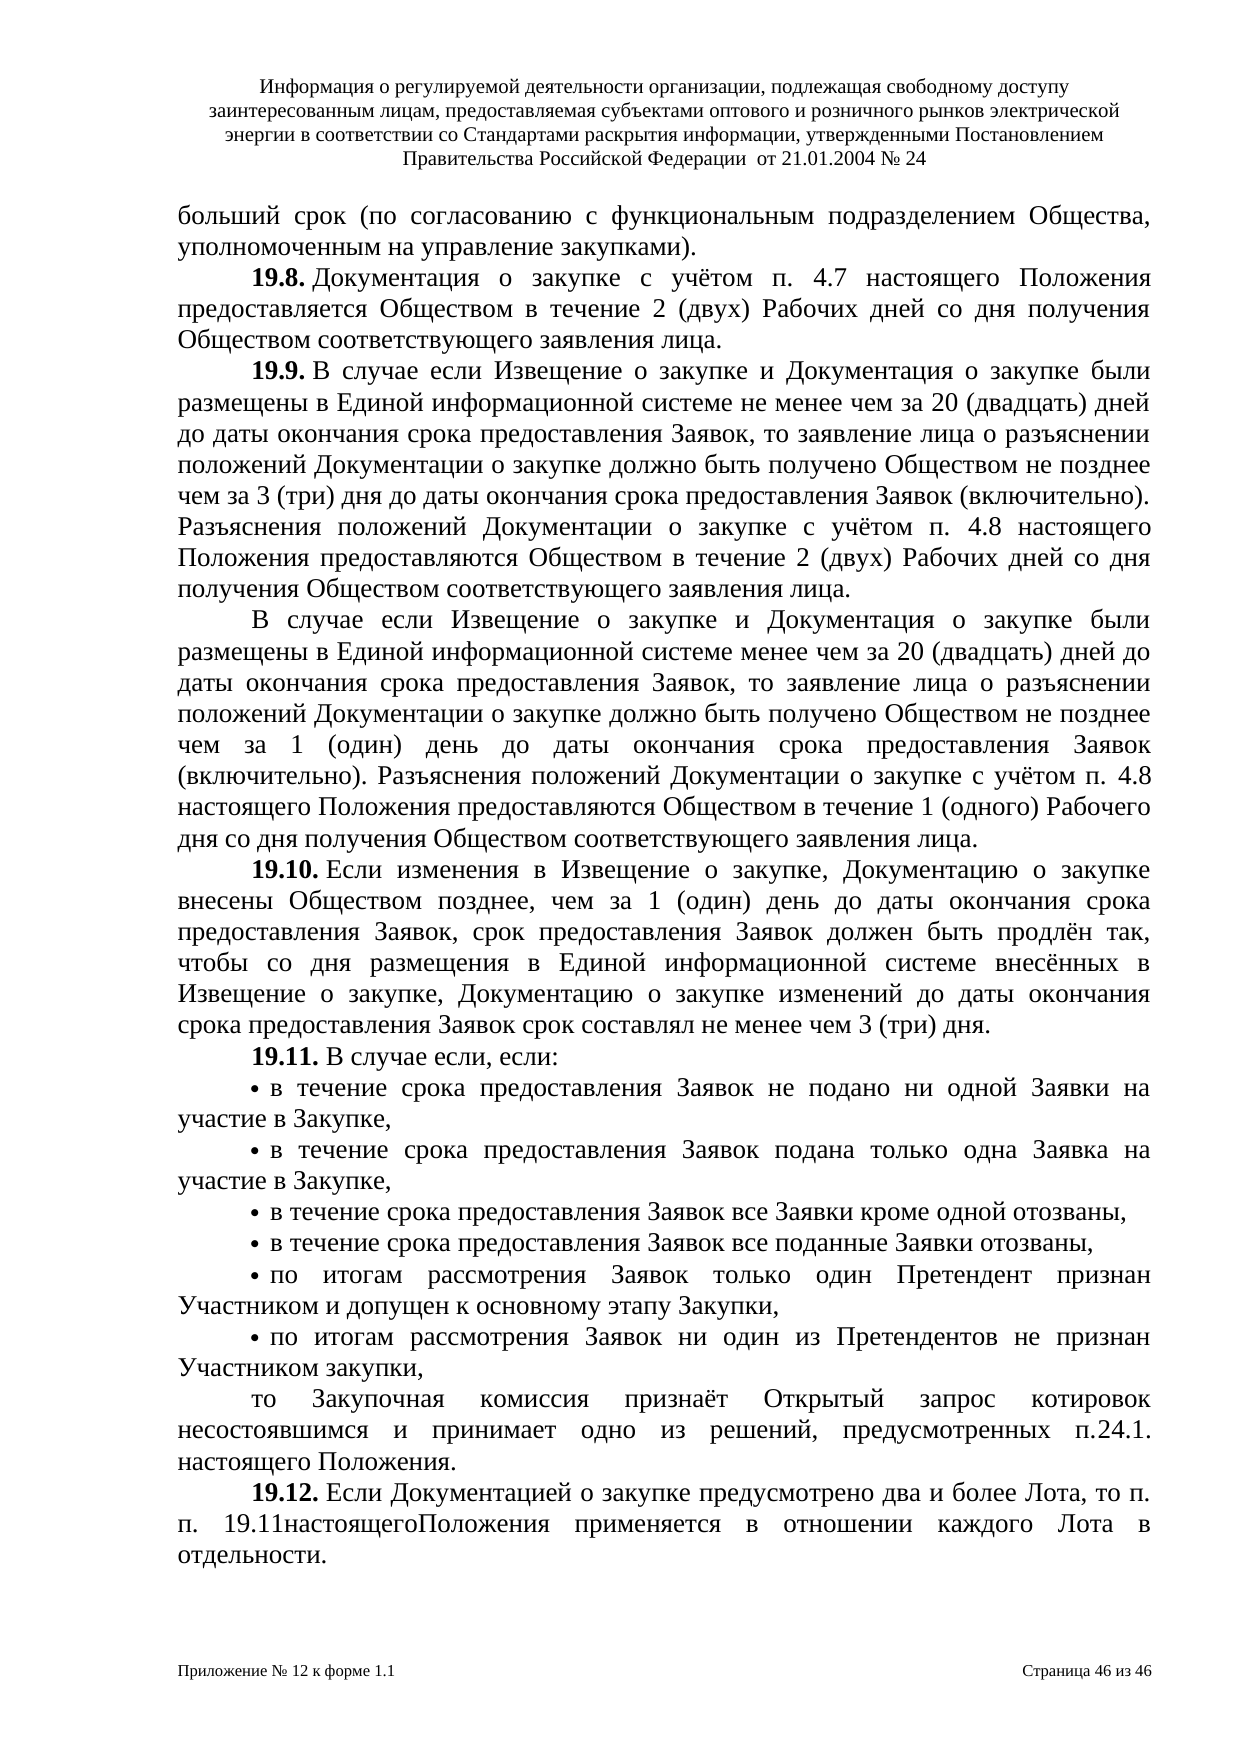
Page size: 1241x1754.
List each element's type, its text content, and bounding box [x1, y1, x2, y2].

list по итогам рассмотрения Заявок ни один из Претендентов не признан Участником закупки, [177, 1320, 1152, 1382]
list в течение срока предоставления Заявок все поданные Заявки отозваны, [177, 1227, 1152, 1258]
list Если изменения в Извещение о закупке, Документацию о закупке внесены Обществом позднее, чем за 1 (один) день до даты окончания срока предоставления Заявок, срок предоставления Заявок должен быть продлён так, чтобы со дня размещения в Единой информационной системе внесённых в Извещение о закупке, Документацию о закупке изменений до даты окончания срока предоставления Заявок срок составлял не менее чем 3 (три) дня. [177, 853, 1152, 1040]
list в течение срока предоставления Заявок подана только одна Заявка на участие в Закупке, [177, 1133, 1152, 1195]
list В случае если, если: [177, 1040, 1152, 1071]
list в течение срока предоставления Заявок все Заявки кроме одной отозваны, [177, 1195, 1152, 1227]
list по итогам рассмотрения Заявок только один Претендент признан Участником и допущен к основному этапу Закупки, [177, 1258, 1152, 1320]
list в течение срока предоставления Заявок не подано ни одной Заявки на участие в Закупке, [177, 1071, 1152, 1133]
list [177, 199, 1152, 261]
